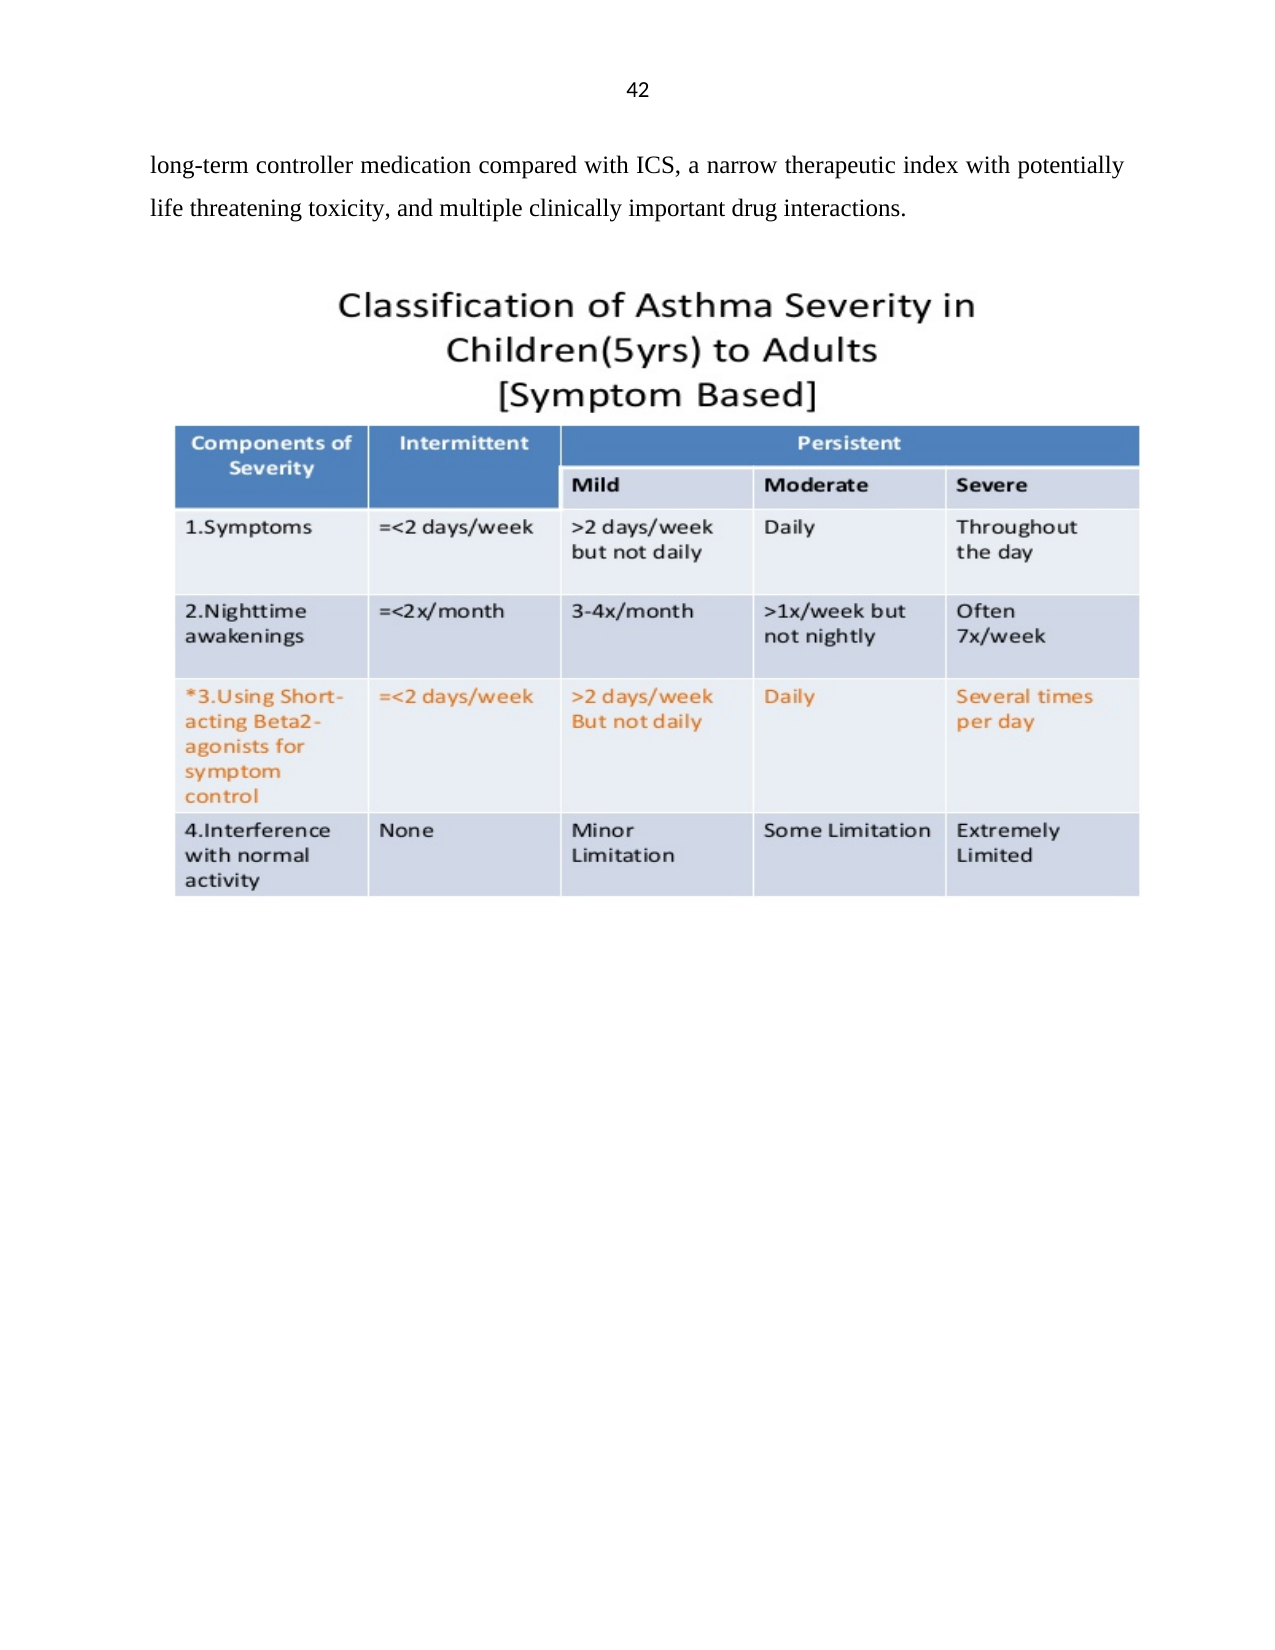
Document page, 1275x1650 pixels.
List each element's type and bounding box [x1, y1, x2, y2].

text [150, 150, 1125, 222]
picture [150, 279, 1164, 908]
